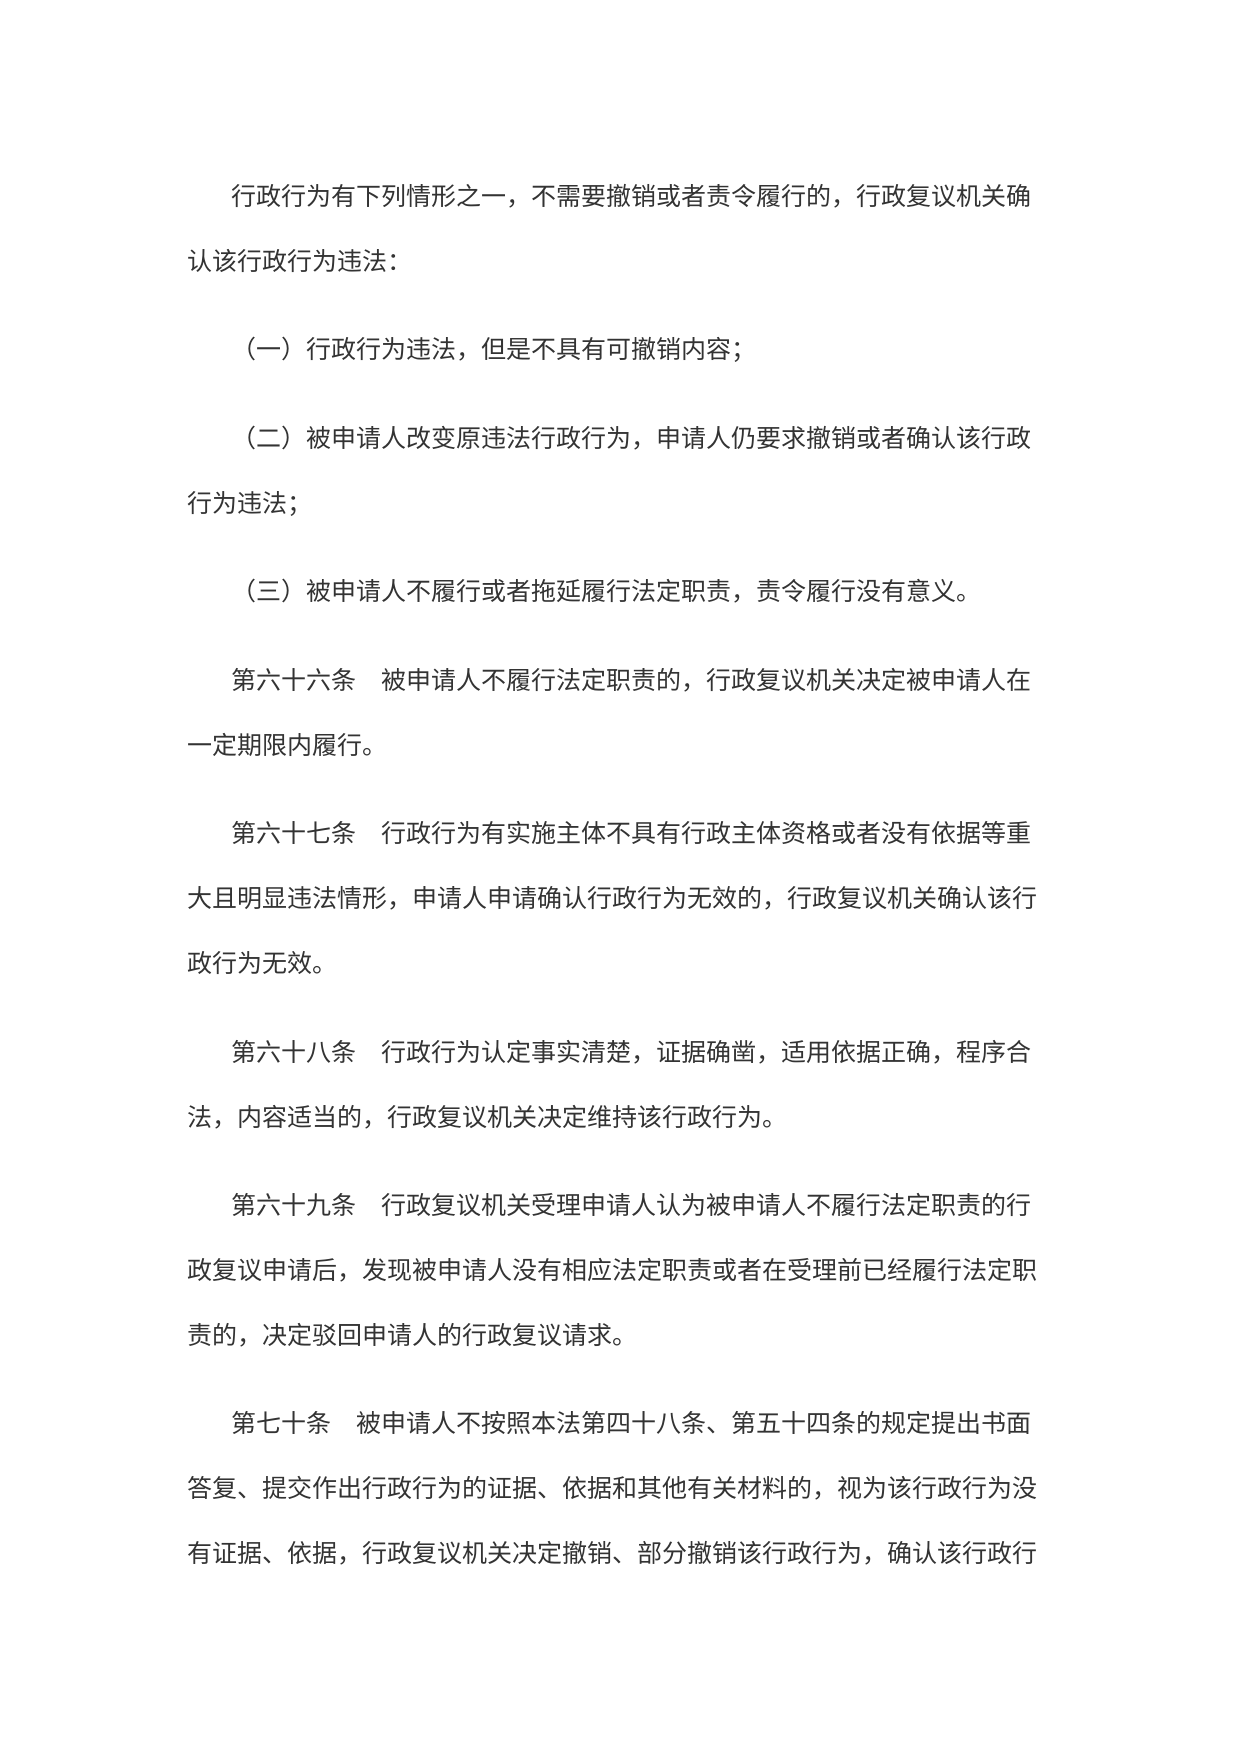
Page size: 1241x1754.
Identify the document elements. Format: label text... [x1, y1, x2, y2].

text （三）被申请人不履行或者拖延履行法定职责，责令履行没有意义。 [187, 557, 1053, 622]
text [187, 1389, 1053, 1584]
text 第六十八条 行政行为认定事实清楚，证据确凿，适用依据正确，程序合法，内容适当的，行政复议机关决定维持该行政行为。 [187, 1018, 1053, 1148]
text 第六十六条 被申请人不履行法定职责的，行政复议机关决定被申请人在一定期限内履行。 [187, 646, 1053, 776]
text （一）行政行为违法，但是不具有可撤销内容； [187, 315, 1053, 380]
text 行政行为有下列情形之一，不需要撤销或者责令履行的，行政复议机关确认该行政行为违法： [187, 162, 1053, 292]
text 第六十七条 行政行为有实施主体不具有行政主体资格或者没有依据等重大且明显违法情形，申请人申请确认行政行为无效的，行政复议机关确认该行政行为无效。 [187, 799, 1053, 994]
text （二）被申请人改变原违法行政行为，申请人仍要求撤销或者确认该行政行为违法； [187, 404, 1053, 534]
text 第六十九条 行政复议机关受理申请人认为被申请人不履行法定职责的行政复议申请后，发现被申请人没有相应法定职责或者在受理前已经履行法定职责的，决定驳回申请人的行政复议请求。 [187, 1171, 1053, 1366]
